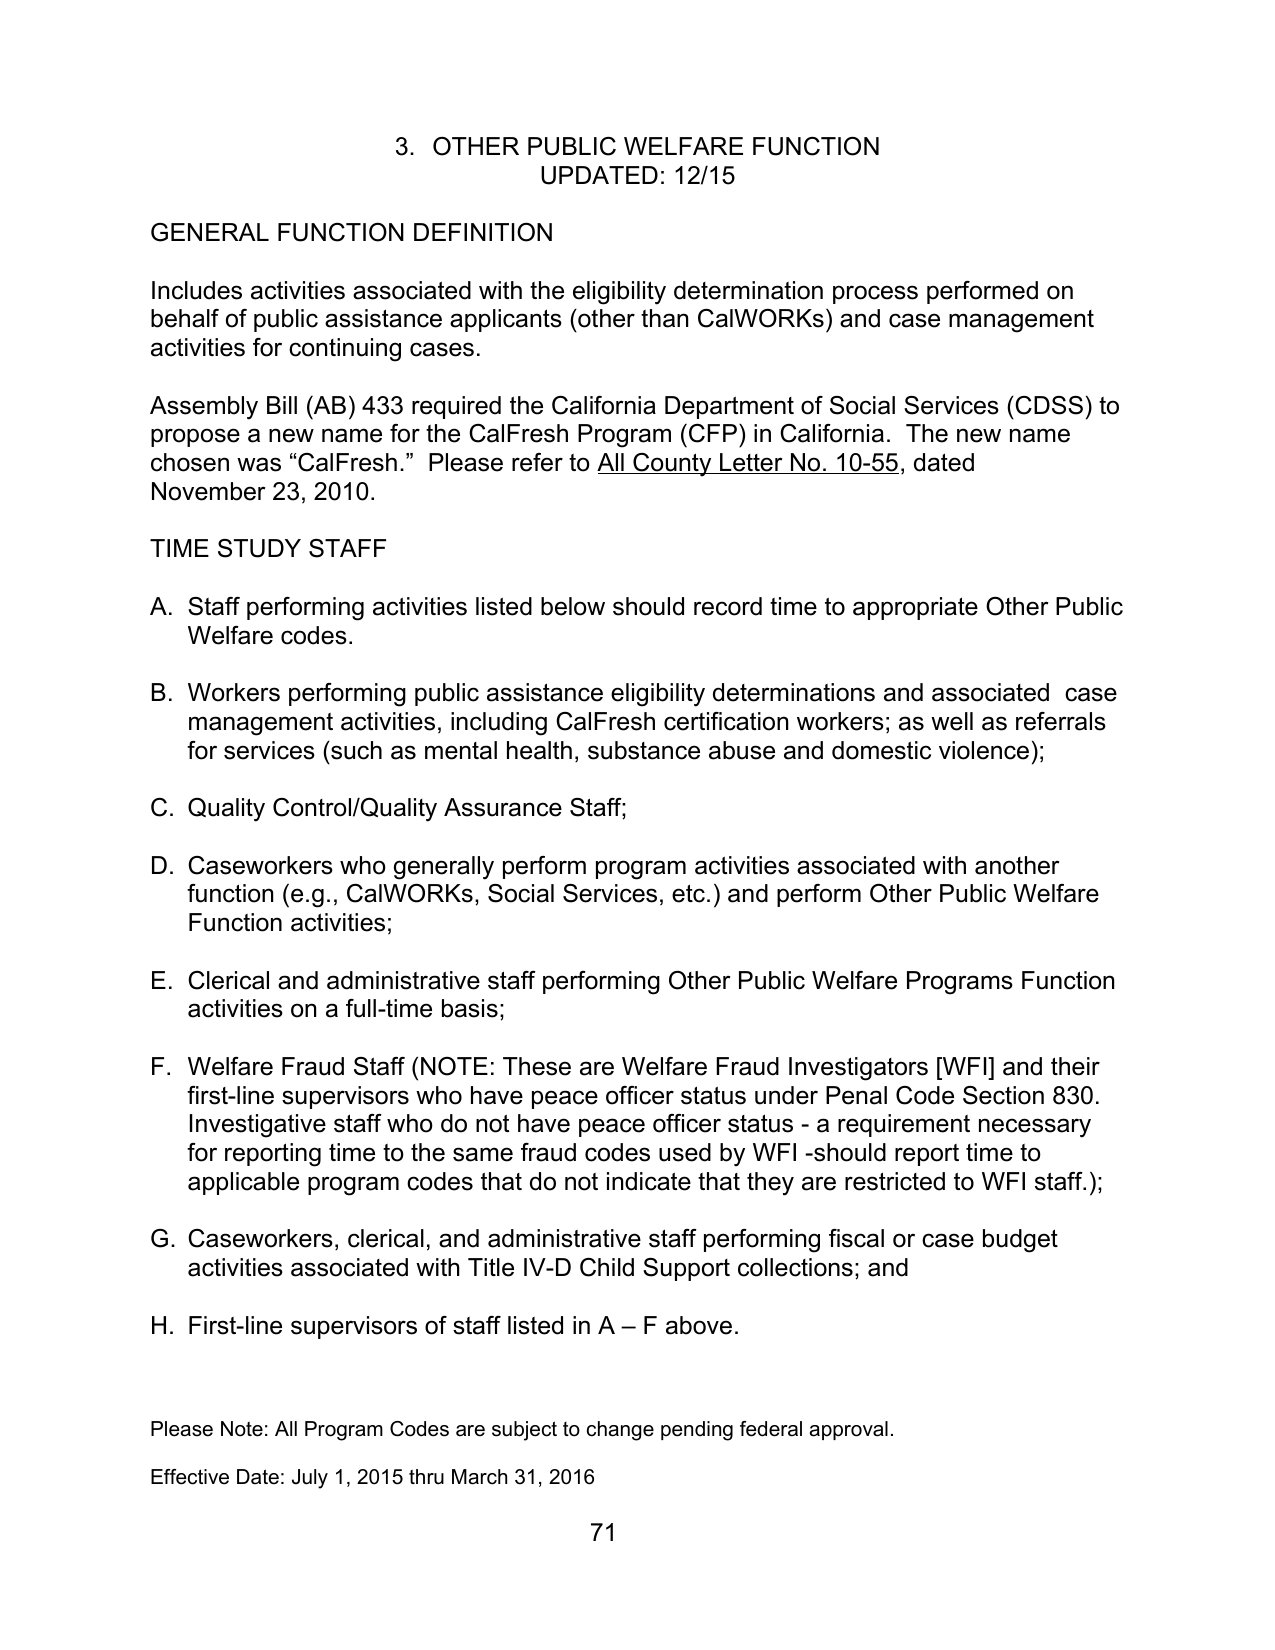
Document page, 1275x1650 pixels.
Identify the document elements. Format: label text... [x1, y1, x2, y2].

subtitle TIME STUDY STAFF [150, 534, 1125, 563]
subtitle UPDATED: 12/15 [150, 161, 1125, 189]
text Includes activities associated with the eligibility determination process performed on behalf of public assistance applicants (other than CalWORKs) and case management activities for continuing cases. [150, 276, 1125, 362]
list Caseworkers, clerical, and administrative staff performing fiscal or case budget activities associated with Title IV-D Child Support collections; and [150, 1224, 1125, 1282]
list First-line supervisors of staff listed in A – F above. [150, 1311, 1125, 1339]
list Staff performing activities listed below should record time to appropriate Other Public Welfare codes. [150, 592, 1125, 649]
list Workers performing public assistance eligibility determinations and associated case management activities, including CalFresh certification workers; as well as referrals for services (such as mental health, substance abuse and domestic violence); [150, 678, 1125, 764]
subtitle GENERAL FUNCTION DEFINITION [150, 218, 1125, 247]
subtitle OTHER PUBLIC WELFARE FUNCTION [150, 132, 1125, 161]
text November 23, 2010. [150, 477, 1125, 506]
text Assembly Bill (AB) 433 required the California Department of Social Services (CDSS) to propose a new name for the CalFresh Program (CFP) in California. The new name chosen was “CalFresh.” Please refer to All County Letter No. 10-55, dated [150, 391, 1125, 477]
list Caseworkers who generally perform program activities associated with another function (e.g., CalWORKs, Social Services, etc.) and perform Other Public Welfare Function activities; [150, 851, 1125, 937]
list Clerical and administrative staff performing Other Public Welfare Programs Function activities on a full-time basis; [150, 966, 1125, 1023]
list Quality Control/Quality Assurance Staff; [150, 793, 1125, 822]
list Welfare Fraud Staff (NOTE: These are Welfare Fraud Investigators [WFI] and their first-line supervisors who have peace officer status under Penal Code Section 830. Investigative staff who do not have peace officer status - a requirement necessary for reporting time to the same fraud codes used by WFI -should report time to applicable program codes that do not indicate that they are restricted to WFI staff.); [150, 1052, 1125, 1196]
